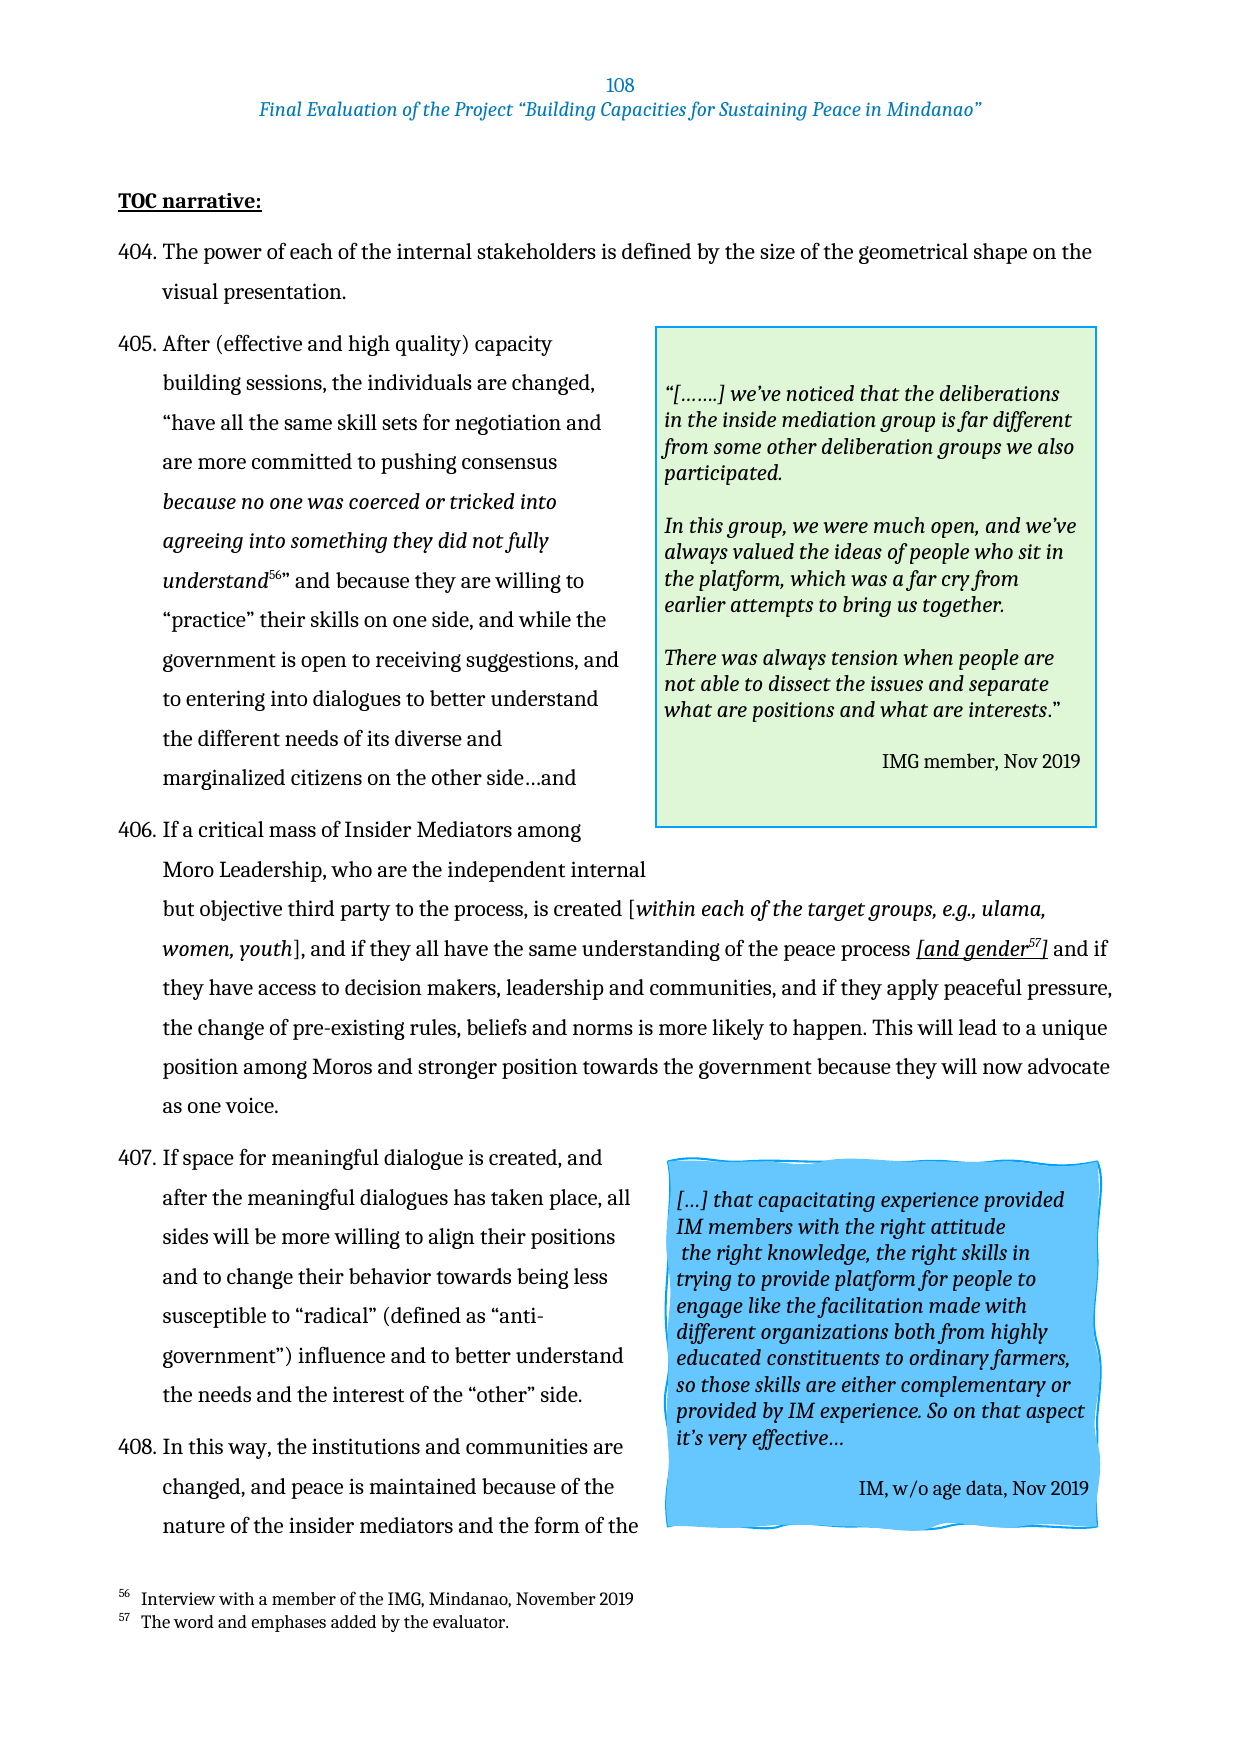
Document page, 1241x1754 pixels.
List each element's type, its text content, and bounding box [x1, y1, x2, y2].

list After (effective and high quality) capacity building sessions, the individuals are changed, “have all the same skill sets for negotiation and are more committed to pushing consensus because no one was coerced or tricked into agreeing into something they did not fully understand” and because they are willing to “practice” their skills on one side, and while the government is open to receiving suggestions, and to entering into dialogues to better understand the different needs of its diverse and marginalized citizens on the other side…and [118, 331, 1122, 791]
list If space for meaningful dialogue is created, and after the meaningful dialogues has taken place, all sides will be more willing to align their positions and to change their behavior towards being less susceptible to “radical” (defined as “anti-government”) influence and to better understand the needs and the interest of the “other” side. [118, 1145, 1122, 1408]
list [118, 1434, 1122, 1539]
list If a critical mass of Insider Mediators among Moro Leadership, who are the independent internal but objective third party to the process, is created [within each of the target groups, e.g., ulama, women, youth], and if they all have the same understanding of the peace process [and gender] and if they have access to decision makers, leadership and communities, and if they apply peaceful pressure, the change of pre-existing rules, beliefs and norms is more likely to happen. This will lead to a unique position among Moros and stronger position towards the government because they will now advocate as one voice. [118, 817, 1122, 1119]
text TOC narrative: [118, 189, 1122, 214]
list The power of each of the internal stakeholders is defined by the size of the geometrical shape on the visual presentation. [118, 239, 1122, 305]
